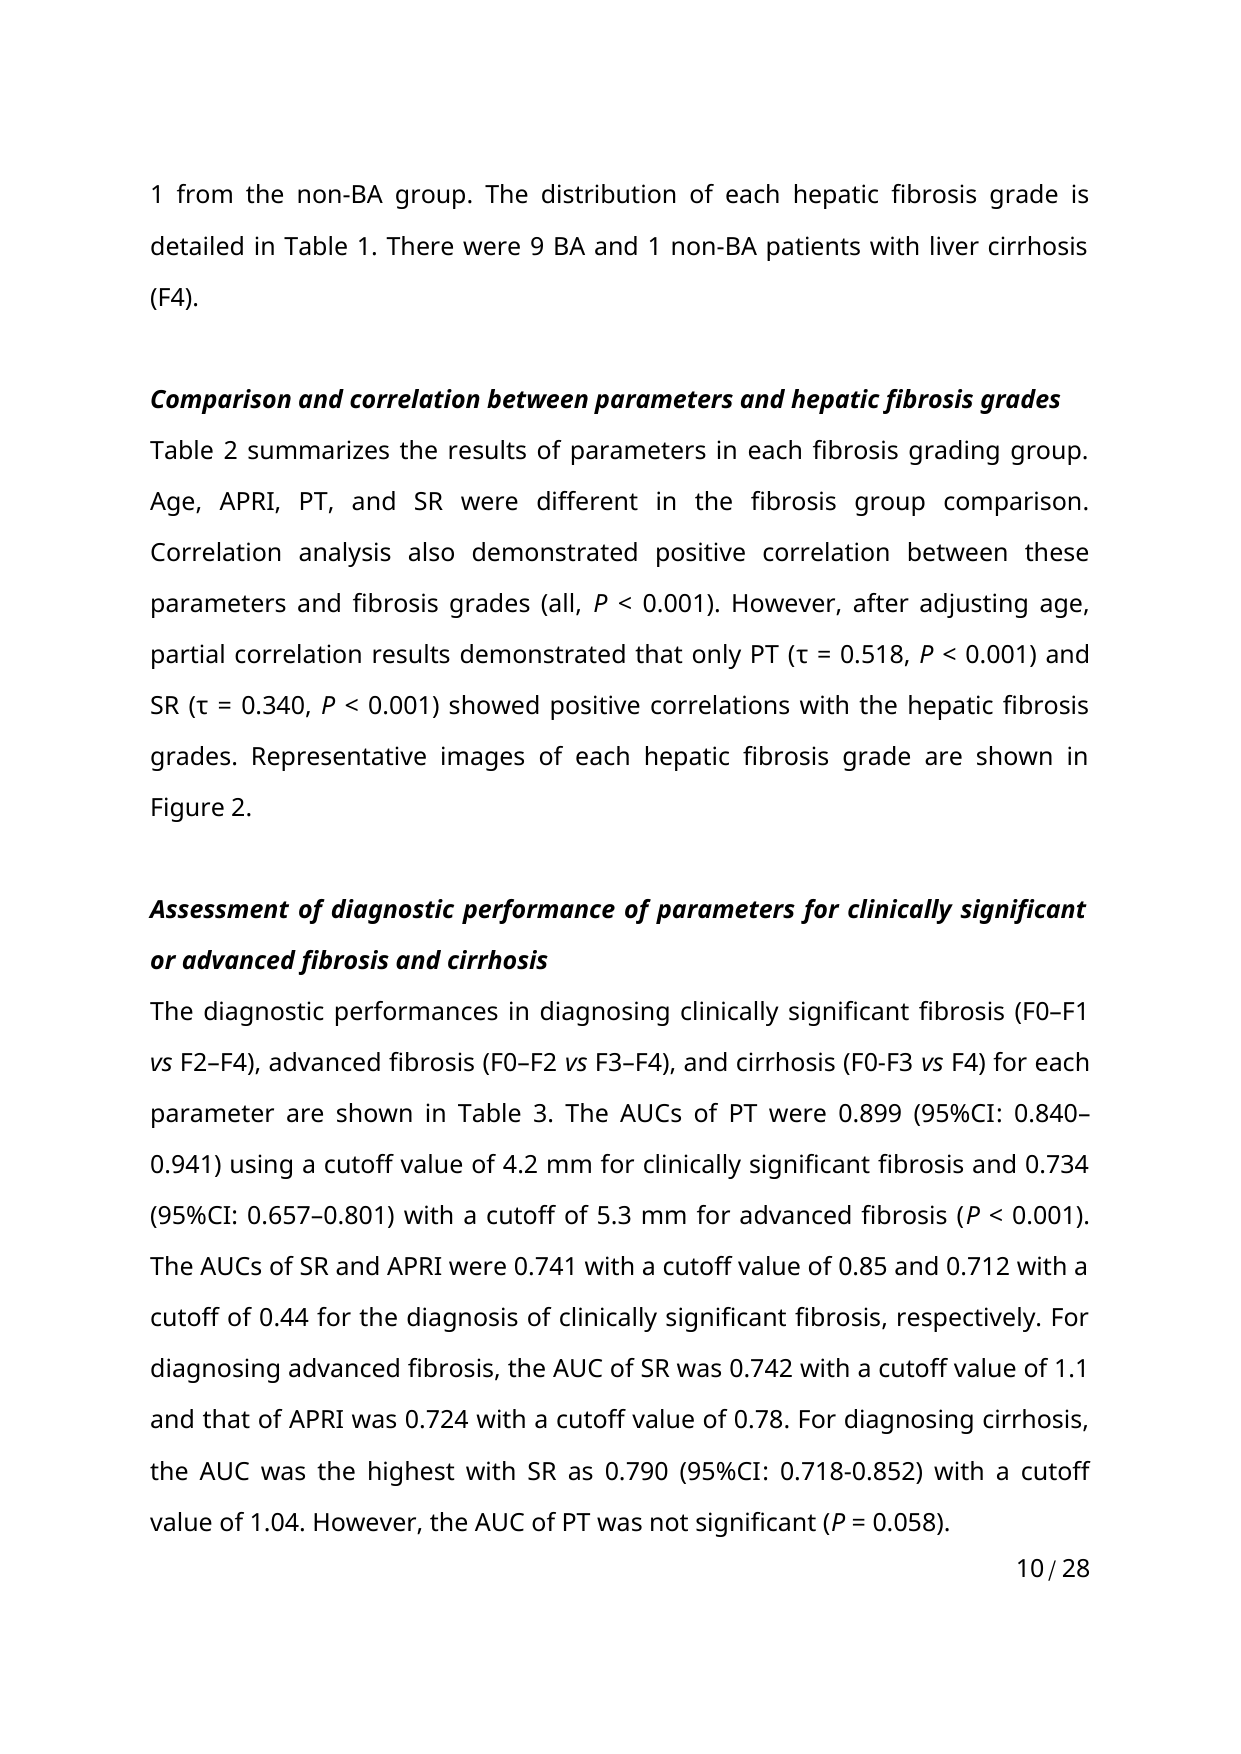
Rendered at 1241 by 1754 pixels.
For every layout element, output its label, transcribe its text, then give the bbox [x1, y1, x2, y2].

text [150, 177, 1090, 313]
text Assessment of diagnostic performance of parameters for clinically significant or advanced fibrosis and cirrhosis [150, 892, 1090, 977]
text Table 2 summarizes the results of parameters in each fibrosis grading group. Age, APRI, PT, and SR were different in the fibrosis group comparison. Correlation analysis also demonstrated positive correlation between these parameters and fibrosis grades (all, P < 0.001). However, after adjusting age, partial correlation results demonstrated that only PT (τ = 0.518, P < 0.001) and SR (τ = 0.340, P < 0.001) showed positive correlations with the hepatic fibrosis grades. Representative images of each hepatic fibrosis grade are shown in Figure 2. [150, 432, 1090, 824]
text Comparison and correlation between parameters and hepatic fibrosis grades [150, 381, 1090, 415]
text The diagnostic performances in diagnosing clinically significant fibrosis (F0–F1 vs F2–F4), advanced fibrosis (F0–F2 vs F3–F4), and cirrhosis (F0-F3 vs F4) for each parameter are shown in Table 3. The AUCs of PT were 0.899 (95%CI: 0.840–0.941) using a cutoff value of 4.2 mm for clinically significant fibrosis and 0.734 (95%CI: 0.657–0.801) with a cutoff of 5.3 mm for advanced fibrosis (P < 0.001). The AUCs of SR and APRI were 0.741 with a cutoff value of 0.85 and 0.712 with a cutoff of 0.44 for the diagnosis of clinically significant fibrosis, respectively. For diagnosing advanced fibrosis, the AUC of SR was 0.742 with a cutoff value of 1.1 and that of APRI was 0.724 with a cutoff value of 0.78. For diagnosing cirrhosis, the AUC was the highest with SR as 0.790 (95%CI: 0.718-0.852) with a cutoff value of 1.04. However, the AUC of PT was not significant (P = 0.058). [150, 994, 1090, 1538]
